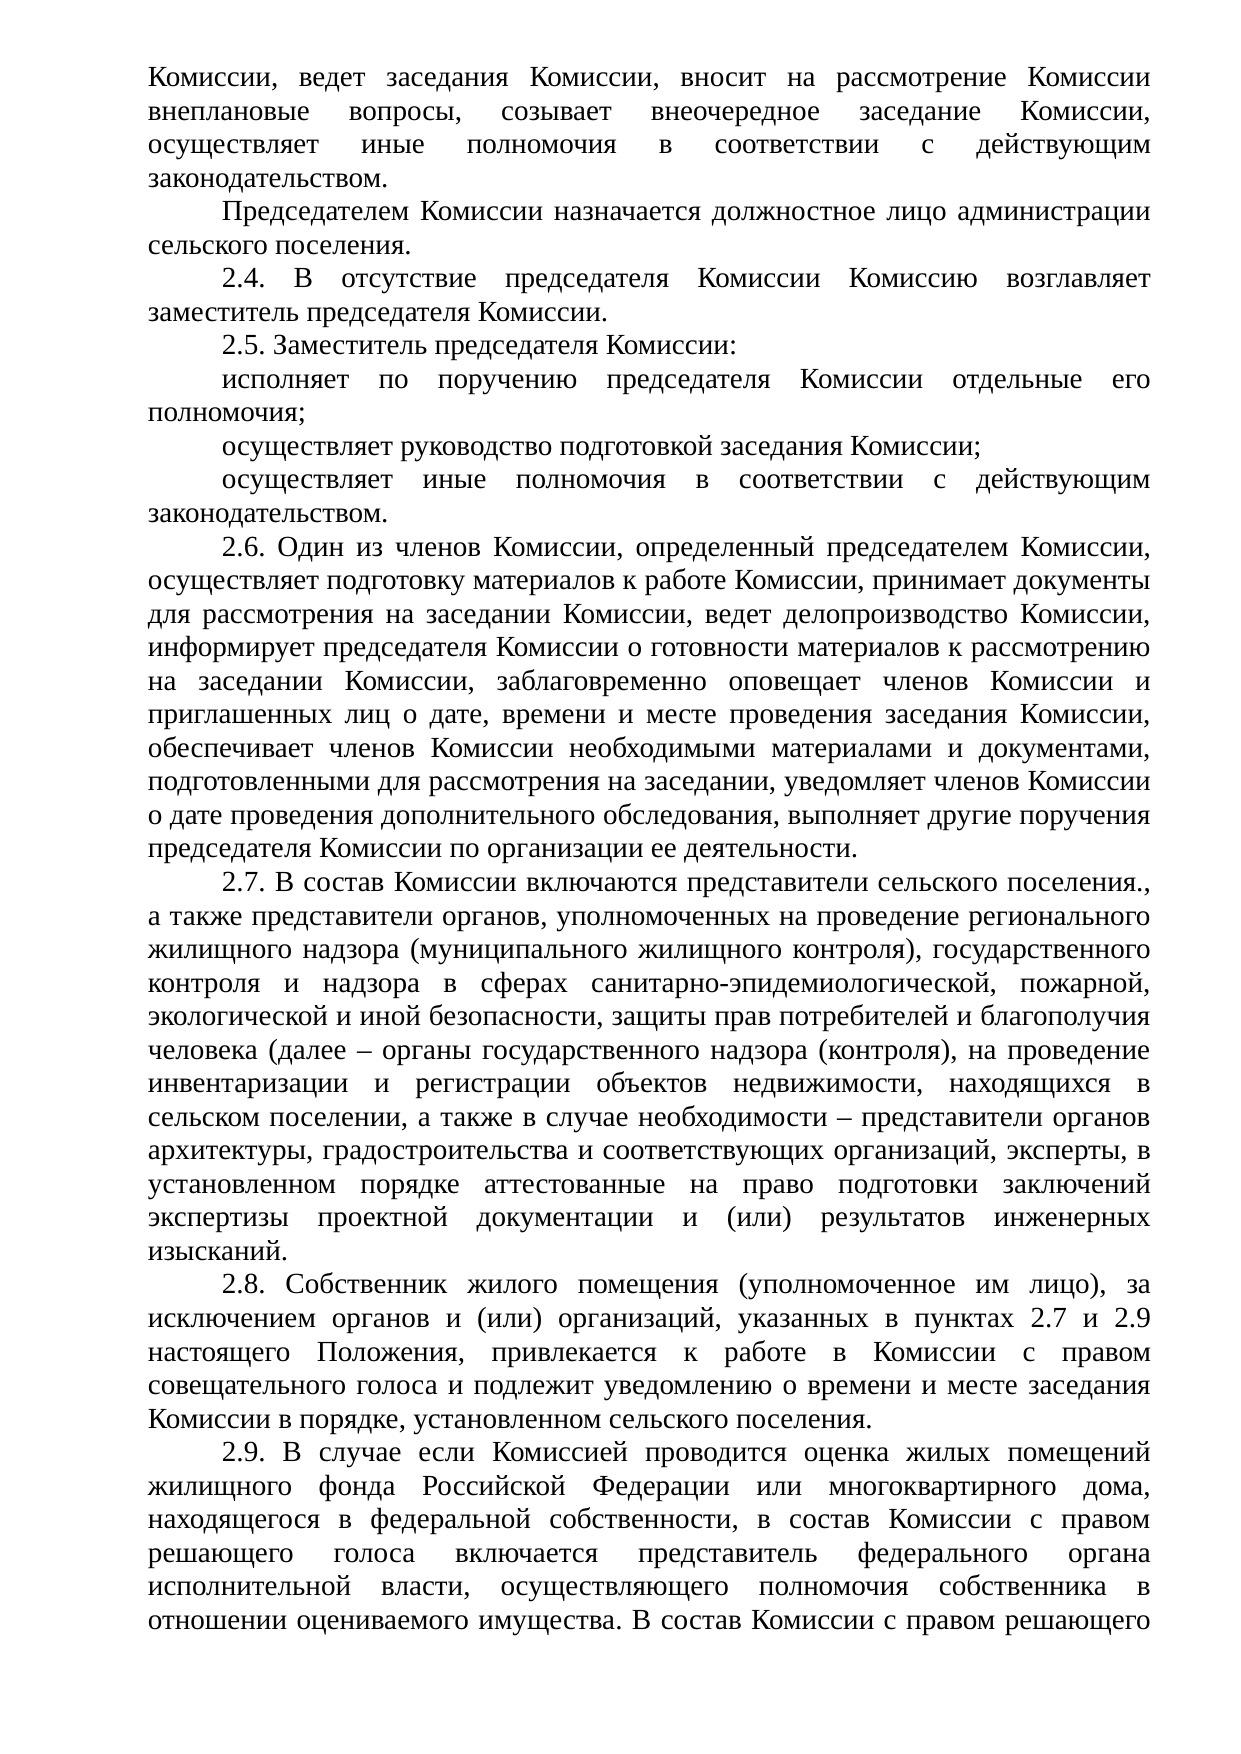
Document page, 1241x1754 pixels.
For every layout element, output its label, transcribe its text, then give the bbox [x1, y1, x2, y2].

text 2.4. В отсутствие председателя Комиссии Комиссию возглавляет заместитель председателя Комиссии. [148, 260, 1152, 327]
text Председателем Комиссии назначается должностное лицо администрации сельского поселения. [148, 193, 1152, 260]
text 2.6. Один из членов Комиссии, определенный председателем Комиссии, осуществляет подготовку материалов к работе Комиссии, принимает документы для рассмотрения на заседании Комиссии, ведет делопроизводство Комиссии, информирует председателя Комиссии о готовности материалов к рассмотрению на заседании Комиссии, заблаговременно оповещает членов Комиссии и приглашенных лиц о дате, времени и месте проведения заседания Комиссии, обеспечивает членов Комиссии необходимыми материалами и документами, подготовленными для рассмотрения на заседании, уведомляет членов Комиссии о дате проведения дополнительного обследования, выполняет другие поручения председателя Комиссии по организации ее деятельности. [148, 529, 1152, 864]
text исполняет по поручению председателя Комиссии отдельные его полномочия; [148, 361, 1152, 428]
text 2.5. Заместитель председателя Комиссии: [148, 327, 1152, 361]
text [148, 59, 1152, 193]
text осуществляет руководство подготовкой заседания Комиссии; [148, 428, 1152, 462]
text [148, 1434, 1152, 1636]
text 2.7. В состав Комиссии включаются представители сельского поселения., а также представители органов, уполномоченных на проведение регионального жилищного надзора (муниципального жилищного контроля), государственного контроля и надзора в сферах санитарно-эпидемиологической, пожарной, экологической и иной безопасности, защиты прав потребителей и благополучия человека (далее – органы государственного надзора (контроля), на проведение инвентаризации и регистрации объектов недвижимости, находящихся в сельском поселении, а также в случае необходимости – представители органов архитектуры, градостроительства и соответствующих организаций, эксперты, в установленном порядке аттестованные на право подготовки заключений экспертизы проектной документации и (или) результатов инженерных изысканий. [148, 864, 1152, 1267]
text 2.8. Собственник жилого помещения (уполномоченное им лицо), за исключением органов и (или) организаций, указанных в пунктах 2.7 и 2.9 настоящего Положения, привлекается к работе в Комиссии с правом совещательного голоса и подлежит уведомлению о времени и месте заседания Комиссии в порядке, установленном сельского поселения. [148, 1267, 1152, 1434]
text осуществляет иные полномочия в соответствии с действующим законодательством. [148, 462, 1152, 529]
